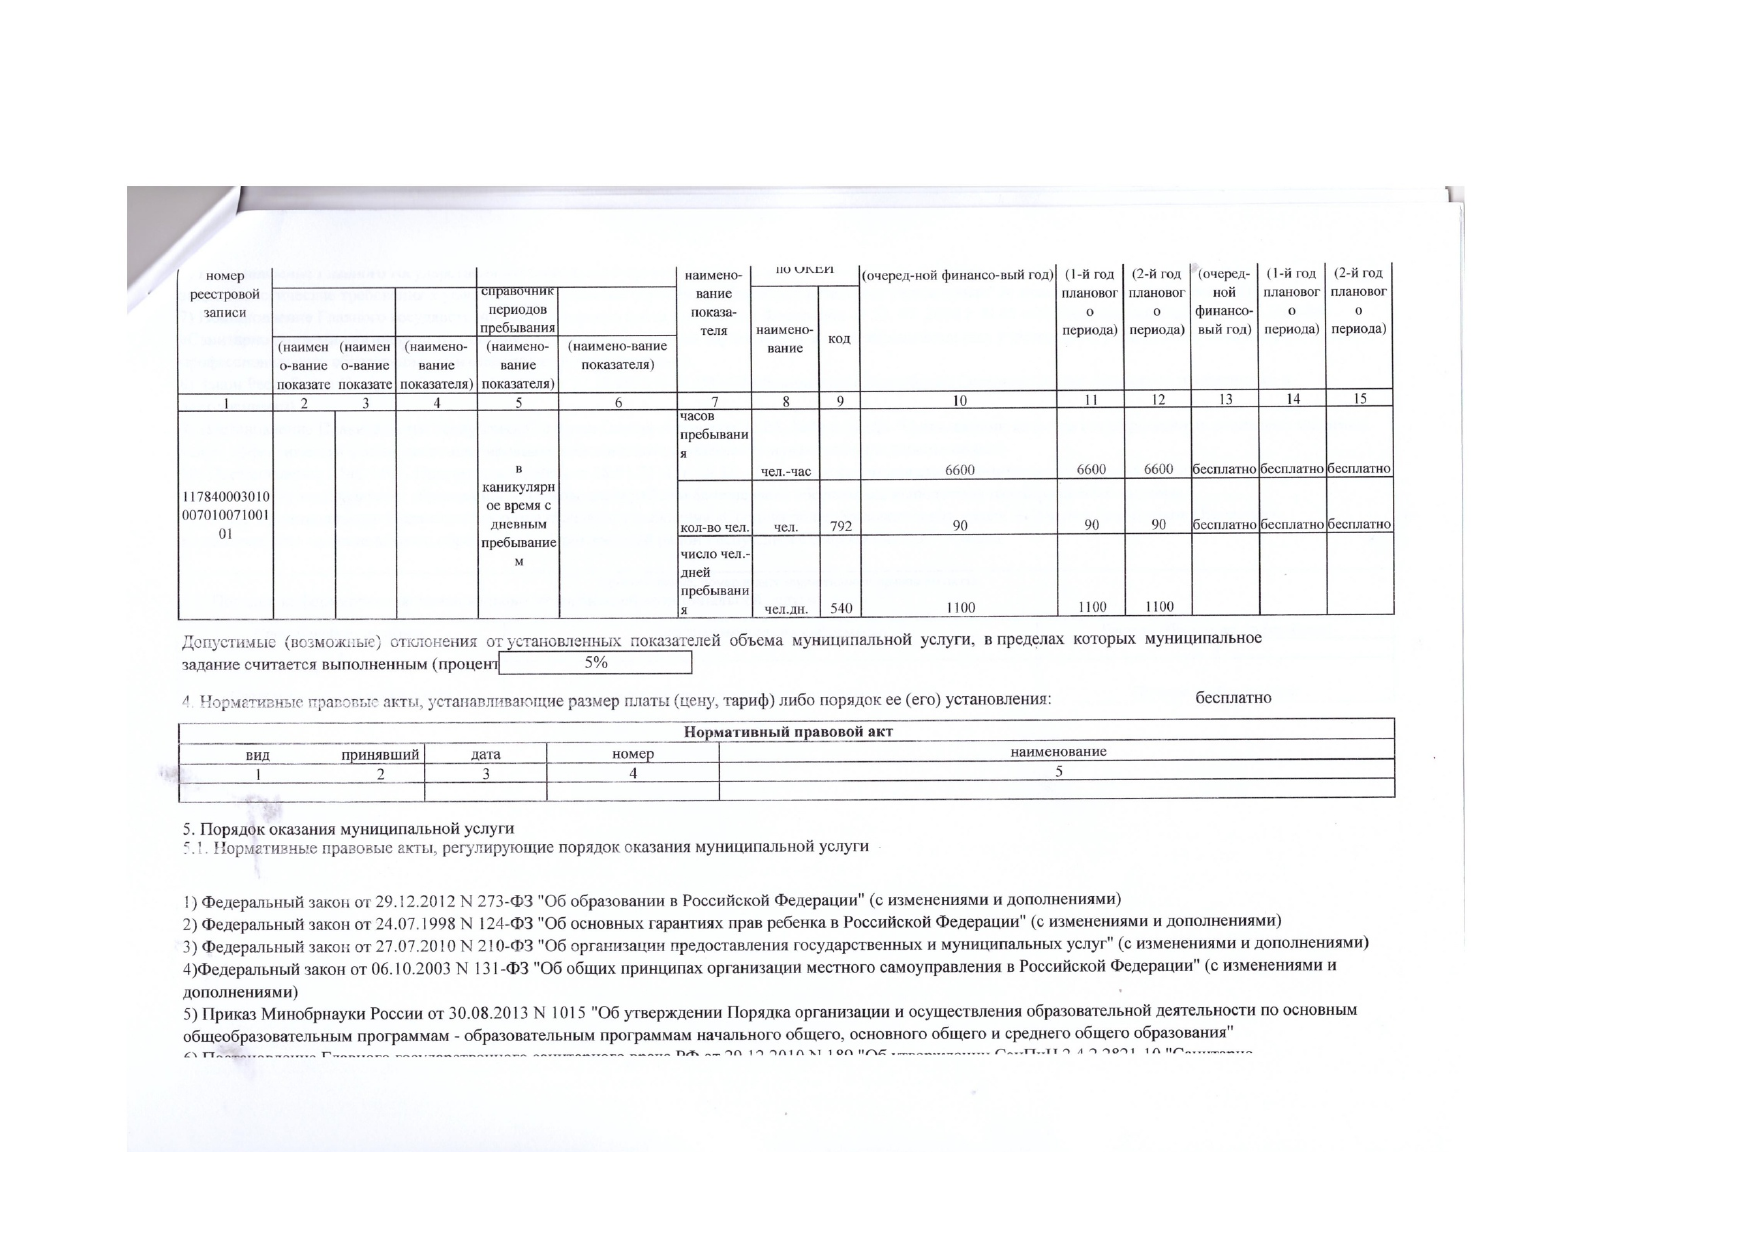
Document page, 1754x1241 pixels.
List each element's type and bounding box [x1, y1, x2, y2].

picture [118, 177, 1473, 1152]
